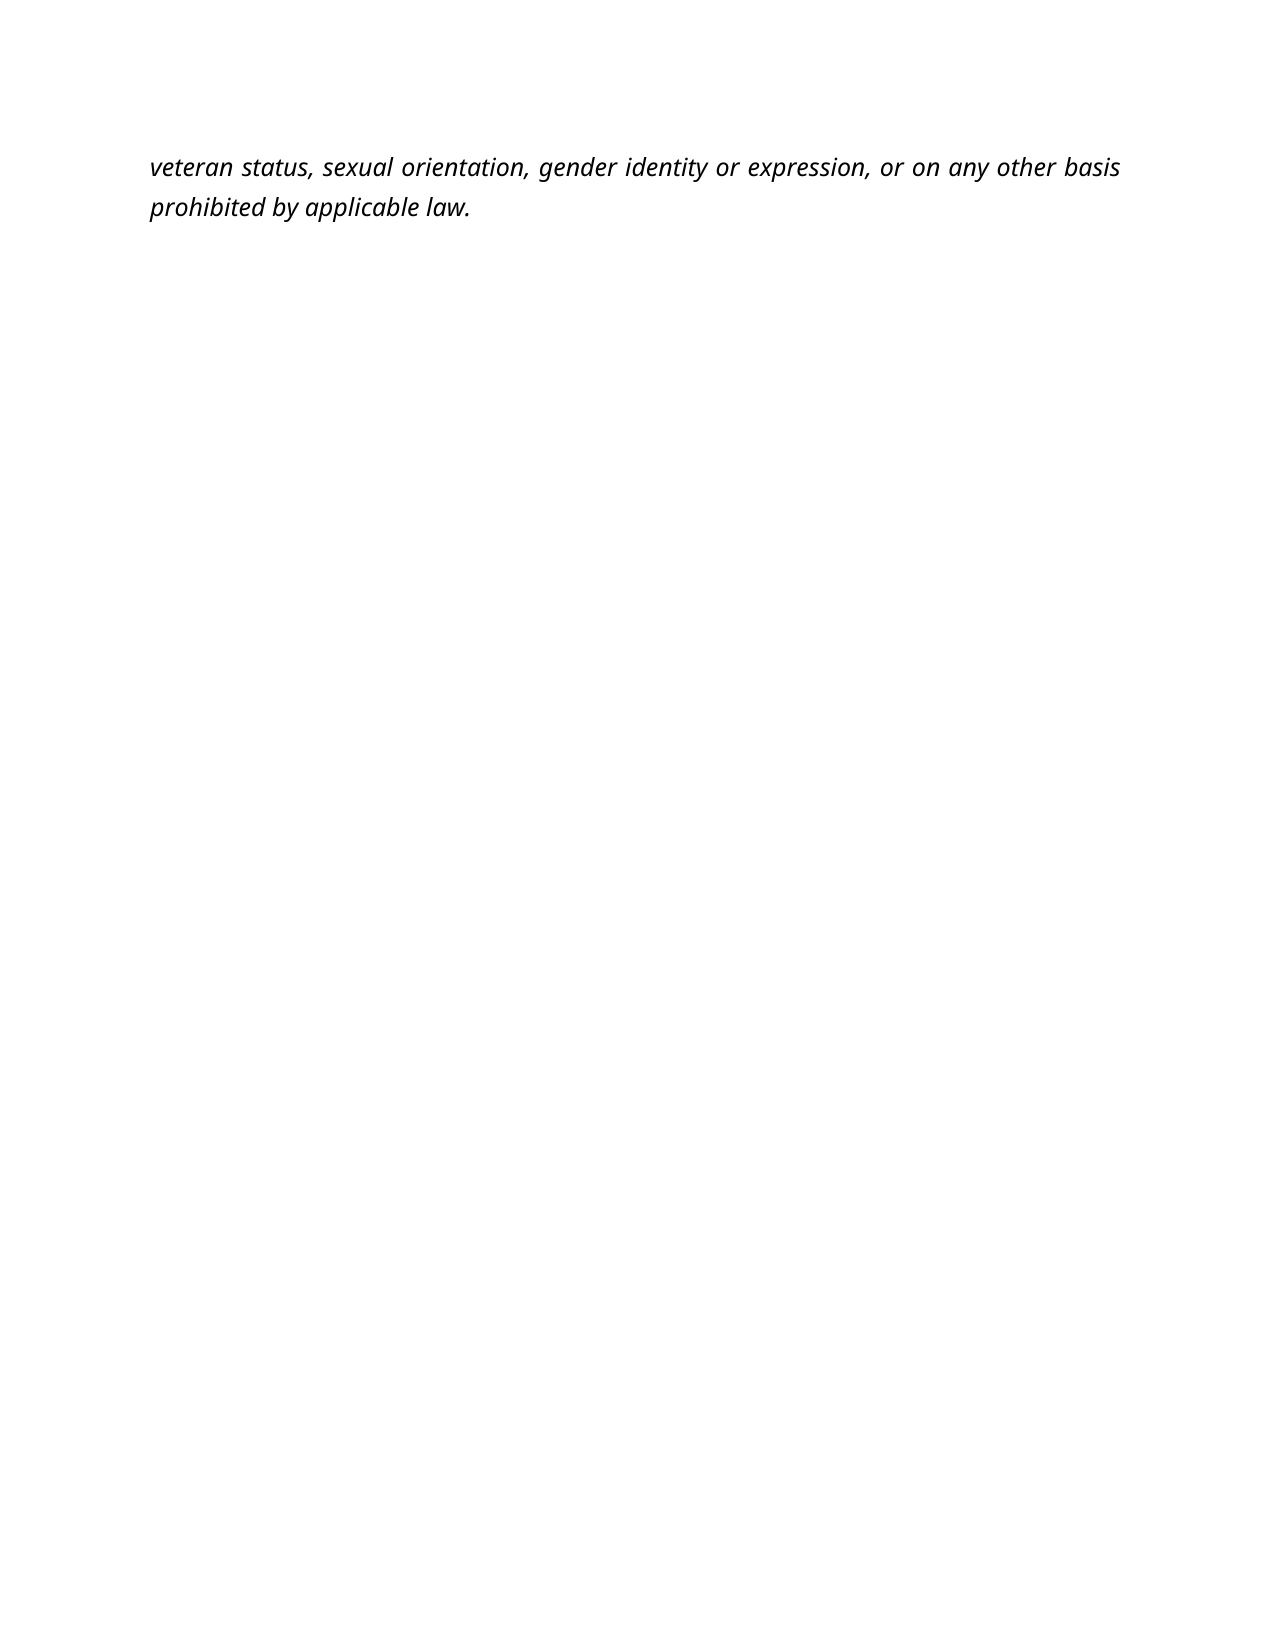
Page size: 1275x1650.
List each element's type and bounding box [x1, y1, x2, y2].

text [150, 150, 1125, 223]
